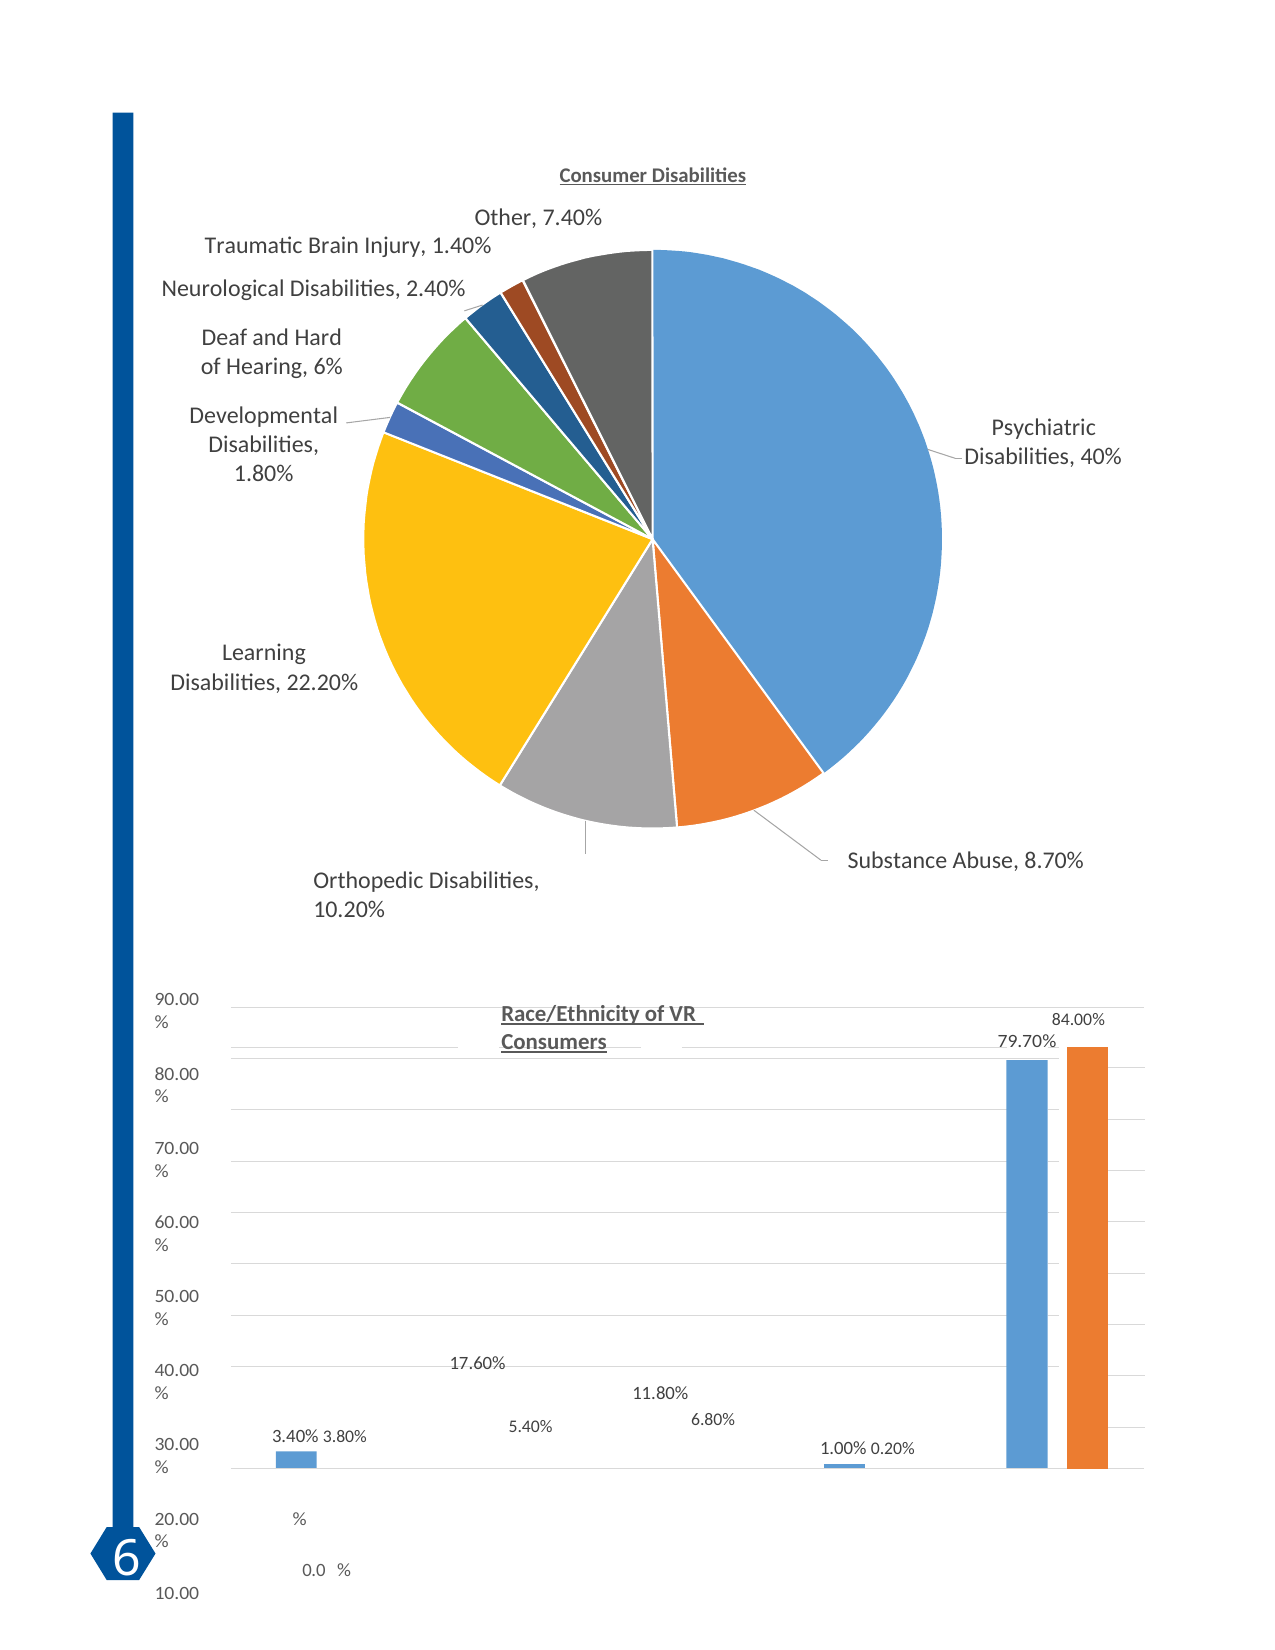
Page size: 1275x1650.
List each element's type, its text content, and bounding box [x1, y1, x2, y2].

text 10.00% [154, 1581, 213, 1604]
text 90.00% [154, 988, 213, 1033]
text 10.00% [292, 1507, 381, 1530]
text Race/Ethnicity of VR Consumers [501, 999, 805, 1055]
text 40.00% [154, 1358, 213, 1404]
text 30.00% [154, 1433, 213, 1478]
text Other, 7.40% Traumatic Brain Injury, 1.40% [204, 204, 698, 258]
text Orthopedic Disabilities, 10.20% [313, 865, 615, 924]
text 79.70% [997, 1030, 1156, 1052]
text Deaf and Hard of Hearing, 6% [189, 322, 354, 381]
text 80.00% [154, 1062, 213, 1108]
text Learning Disabilities, 22.20% [170, 637, 414, 696]
text Substance Abuse, 8.70% [847, 846, 1156, 875]
text 50.00% [154, 1284, 213, 1330]
list % [302, 1558, 381, 1581]
text Consumer Disabilities [557, 162, 748, 188]
text 20.00% [154, 1507, 213, 1553]
text Developmental Disabilities, 1.80% [176, 400, 351, 488]
text 70.00% [154, 1136, 213, 1182]
text Neurological Disabilities, 2.40% [161, 273, 1156, 303]
text 84.00% [1052, 1009, 1156, 1030]
text Psychiatric Disabilities, 40% [964, 412, 1156, 470]
text 60.00% [154, 1210, 213, 1256]
